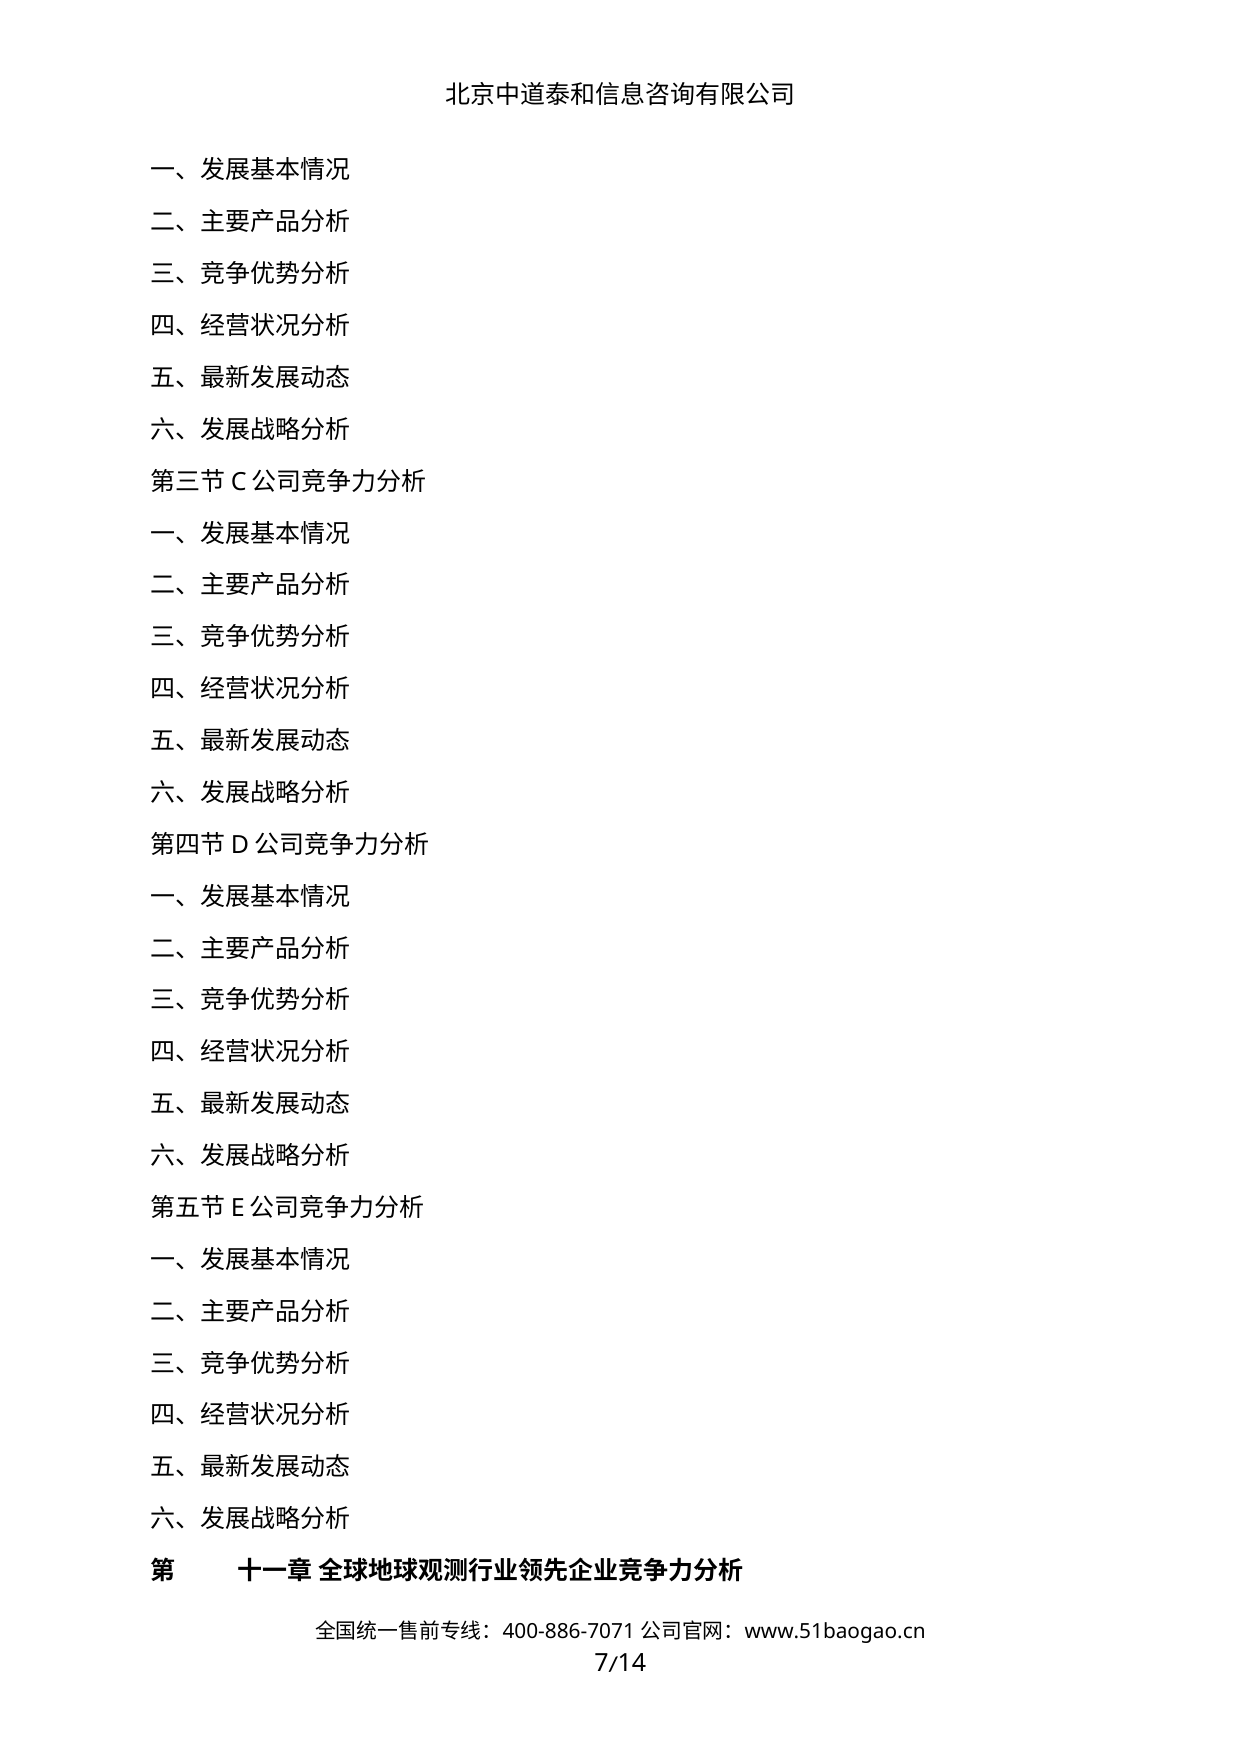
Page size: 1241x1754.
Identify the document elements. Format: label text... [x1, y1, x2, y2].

text 二、主要产品分析 [150, 928, 1090, 964]
text 三、竞争优势分析 [150, 980, 1090, 1016]
text 五、最新发展动态 [150, 357, 1090, 394]
text 一、发展基本情况 [150, 150, 1090, 186]
text 二、主要产品分析 [150, 565, 1090, 601]
text 第五节 E公司竞争力分析 [150, 1187, 1090, 1224]
text 二、主要产品分析 [150, 1291, 1090, 1327]
text 三、竞争优势分析 [150, 254, 1090, 290]
text 第三节 C公司竞争力分析 [150, 461, 1090, 497]
text 四、经营状况分析 [150, 1395, 1090, 1431]
text 三、竞争优势分析 [150, 617, 1090, 653]
text 四、经营状况分析 [150, 306, 1090, 342]
text 四、经营状况分析 [150, 1032, 1090, 1068]
text 一、发展基本情况 [150, 513, 1090, 549]
text 六、发展战略分析 [150, 1499, 1090, 1535]
text 四、经营状况分析 [150, 669, 1090, 705]
text 六、发展战略分析 [150, 409, 1090, 446]
text 二、主要产品分析 [150, 202, 1090, 238]
text 第四节 D公司竞争力分析 [150, 824, 1090, 861]
text 一、发展基本情况 [150, 1239, 1090, 1276]
text 五、最新发展动态 [150, 1447, 1090, 1483]
text 五、最新发展动态 [150, 1084, 1090, 1120]
text 三、竞争优势分析 [150, 1343, 1090, 1379]
text 一、发展基本情况 [150, 876, 1090, 912]
text 六、发展战略分析 [150, 1136, 1090, 1172]
text 第 十一章 全球地球观测行业领先企业竞争力分析 [150, 1551, 1090, 1587]
text 六、发展战略分析 [150, 772, 1090, 809]
text 五、最新发展动态 [150, 721, 1090, 757]
